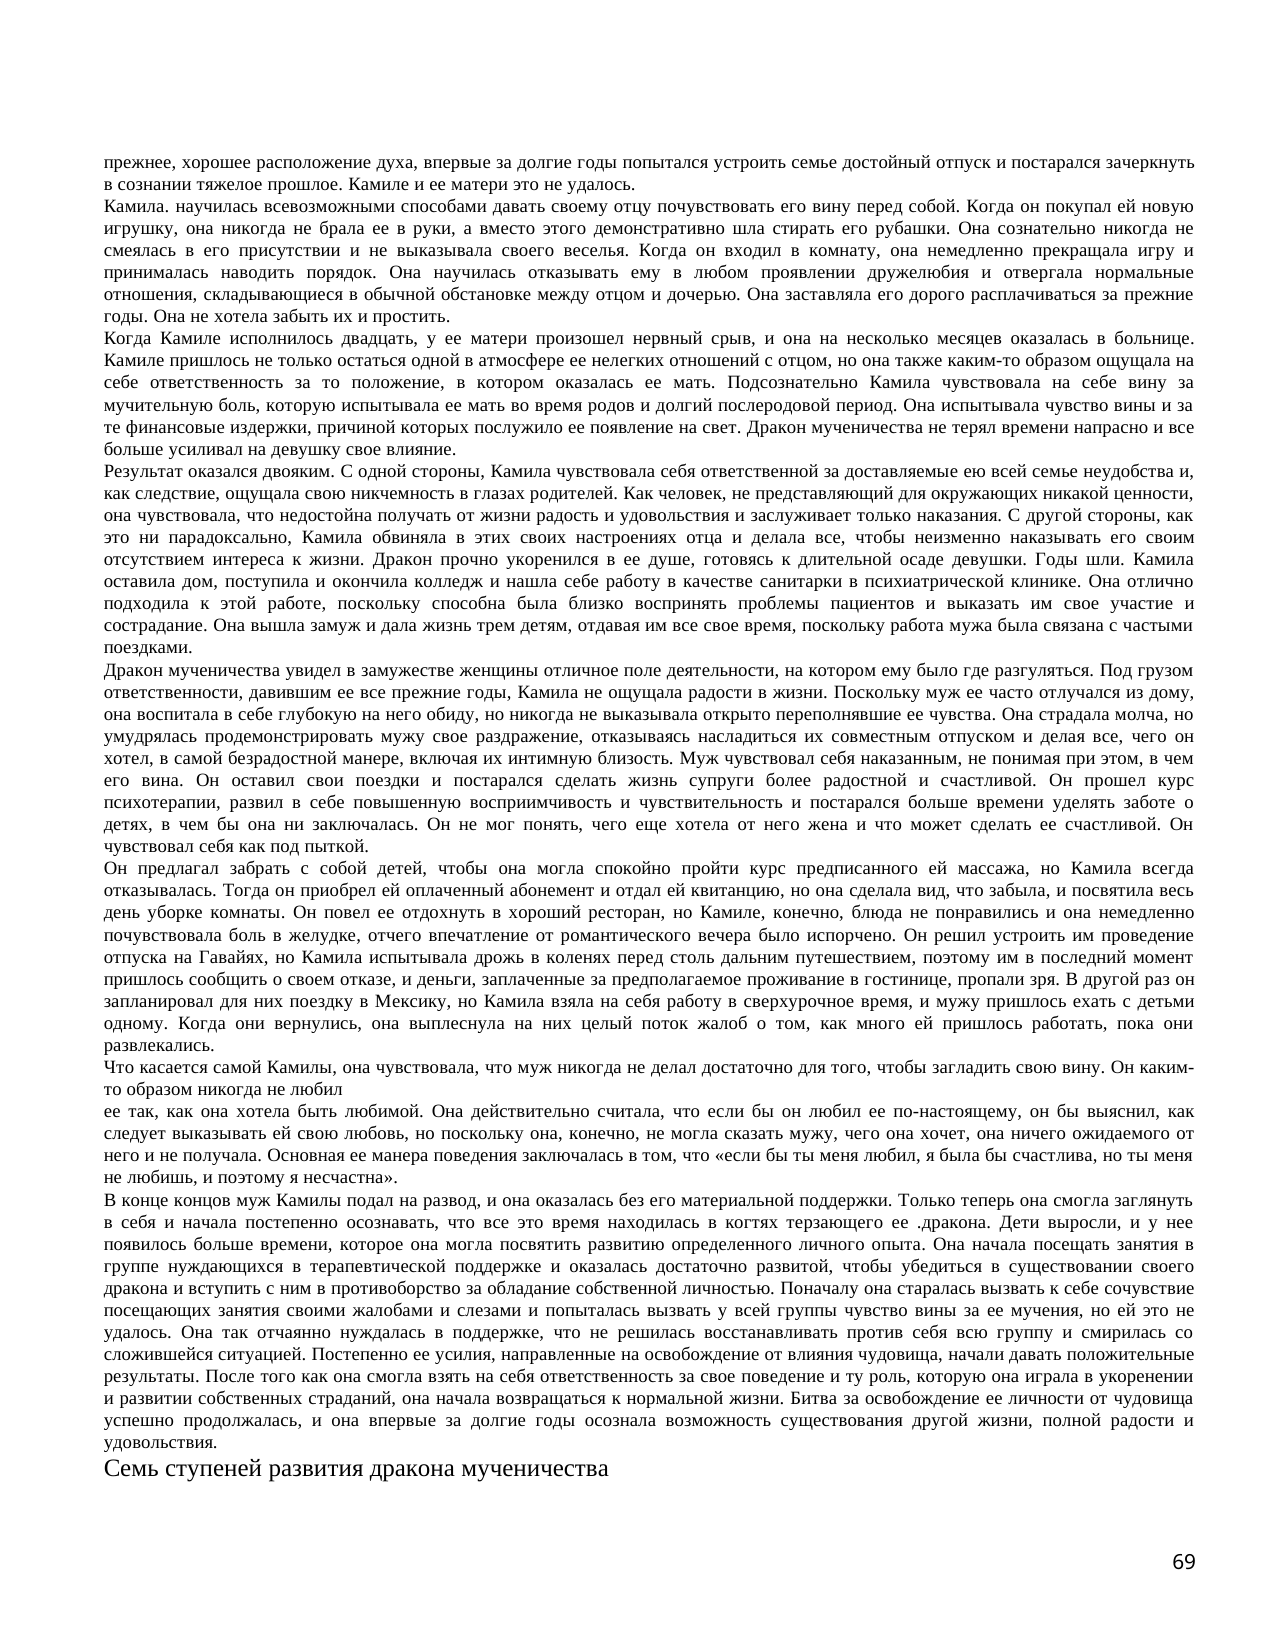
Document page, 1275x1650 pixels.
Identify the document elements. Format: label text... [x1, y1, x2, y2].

text Что касается самой Камилы, она чувствовала, что муж никогда не делал достаточно для того, чтобы загладить свою вину. Он каким-то образом никогда не любил [103, 1055, 1196, 1099]
text Камила. научилась всевозможными способами давать своему отцу почувствовать его вину перед собой. Когда он покупал ей новую игрушку, она никогда не брала ее в руки, а вместо этого демонстративно шла стирать его рубашки. Она сознательно никогда не смеялась в его присутствии и не выказывала своего веселья. Когда он входил в комнату, она немедленно прекращала игру и принималась наводить порядок. Она научилась отказывать ему в любом проявлении дружелюбия и отвергала нормальные отношения, складывающиеся в обычной обстановке между отцом и дочерью. Она заставляла его дорого расплачиваться за прежние годы. Она не хотела забыть их и простить. [103, 194, 1196, 327]
text Дракон мученичества увидел в замужестве женщины отличное поле деятельности, на котором ему было где разгуляться. Под грузом ответственности, давившим ее все прежние годы, Камила не ощущала радости в жизни. Поскольку муж ее часто отлучался из дому, она воспитала в себе глубокую на него обиду, но никогда не выказывала открыто переполнявшие ее чувства. Она страдала молча, но умудрялась продемонстрировать мужу свое раздражение, отказываясь насладиться их совместным отпуском и делая все, чего он хотел, в самой безрадостной манере, включая их интимную близость. Муж чувствовал себя наказанным, не понимая при этом, в чем его вина. Он оставил свои поездки и постарался сделать жизнь супруги более радостной и счастливой. Он прошел курс психотерапии, развил в себе повышенную восприимчивость и чувствительность и постарался больше времени уделять заботе о детях, в чем бы она ни заключалась. Он не мог понять, чего еще хотела от него жена и что может сделать ее счастливой. Он чувствовал себя как под пыткой. [103, 658, 1196, 857]
text В конце концов муж Камилы подал на развод, и она оказалась без его материальной поддержки. Только теперь она смогла заглянуть в себя и начала постепенно осознавать, что все это время находилась в когтях терзающего ее .дракона. Дети выросли, и у нее появилось больше времени, которое она могла посвятить развитию определенного личного опыта. Она начала посещать занятия в группе нуждающихся в терапевтической поддержке и оказалась достаточно развитой, чтобы убедиться в существовании своего дракона и вступить с ним в противоборство за обладание собственной личностью. Поначалу она старалась вызвать к себе сочувствие посещающих занятия своими жалобами и слезами и попыталась вызвать у всей группы чувство вины за ее мучения, но ей это не удалось. Она так отчаянно нуждалась в поддержке, что не решилась восстанавливать против себя всю группу и смирилась со сложившейся ситуацией. Постепенно ее усилия, направленные на освобождение от влияния чудовища, начали давать положительные результаты. После того как она смогла взять на себя ответственность за свое поведение и ту роль, которую она играла в укоренении и развитии собственных страданий, она начала возвращаться к нормальной жизни. Битва за освобождение ее личности от чудовища успешно продолжалась, и она впервые за долгие годы осознала возможность существования другой жизни, полной радости и удовольствия. [103, 1188, 1196, 1453]
text Когда Камиле исполнилось двадцать, у ее матери произошел нервный срыв, и она на несколько месяцев оказалась в больнице. Камиле пришлось не только остаться одной в атмосфере ее нелегких отношений с отцом, но она также каким-то образом ощущала на себе ответственность за то положение, в котором оказалась ее мать. Подсознательно Камила чувствовала на себе вину за мучительную боль, которую испытывала ее мать во время родов и долгий послеродовой период. Она испытывала чувство вины и за те финансовые издержки, причиной которых послужило ее появление на свет. Дракон мученичества не терял времени напрасно и все больше усиливал на девушку свое влияние. [103, 327, 1196, 459]
text Результат оказался двояким. С одной стороны, Камила чувствовала себя ответственной за доставляемые ею всей семье неудобства и, как следствие, ощущала свою никчемность в глазах родителей. Как человек, не представляющий для окружающих никакой ценности, она чувствовала, что недостойна получать от жизни радость и удовольствия и заслуживает только наказания. С другой стороны, как это ни парадоксально, Камила обвиняла в этих своих настроениях отца и делала все, чтобы неизменно наказывать его своим отсутствием интереса к жизни. Дракон прочно укоренился в ее душе, готовясь к длительной осаде девушки. Годы шли. Камила оставила дом, поступила и окончила колледж и нашла себе работу в качестве санитарки в психиатрической клинике. Она отлично подходила к этой работе, поскольку способна была близко воспринять проблемы пациентов и выказать им свое участие и сострадание. Она вышла замуж и дала жизнь трем детям, отдавая им все свое время, поскольку работа мужа была связана с частыми поездками. [103, 459, 1196, 658]
text ее так, как она хотела быть любимой. Она действительно считала, что если бы он любил ее по-настоящему, он бы выяснил, как следует выказывать ей свою любовь, но поскольку она, конечно, не могла сказать мужу, чего она хочет, она ничего ожидаемого от него и не получала. Основная ее манера поведения заключалась в том, что «если бы ты меня любил, я была бы счастлива, но ты меня не любишь, и поэтому я несчастна». [103, 1099, 1196, 1188]
text Он предлагал забрать с собой детей, чтобы она могла спокойно пройти курс предписанного ей массажа, но Камила всегда отказывалась. Тогда он приобрел ей оплаченный абонемент и отдал ей квитанцию, но она сделала вид, что забыла, и посвятила весь день уборке комнаты. Он повел ее отдохнуть в хороший ресторан, но Камиле, конечно, блюда не понравились и она немедленно почувствовала боль в желудке, отчего впечатление от романтического вечера было испорчено. Он решил устроить им проведение отпуска на Гавайях, но Камила испытывала дрожь в коленях перед столь дальним путешествием, поэтому им в последний момент пришлось сообщить о своем отказе, и деньги, заплаченные за предполагаемое проживание в гостинице, пропали зря. В другой раз он запланировал для них поездку в Мексику, но Камила взяла на себя работу в сверхурочное время, и мужу пришлось ехать с детьми одному. Когда они вернулись, она выплеснула на них целый поток жалоб о том, как много ей пришлось работать, пока они развлекались. [103, 857, 1196, 1055]
text Семь ступеней развития дракона мученичества [103, 1453, 1196, 1482]
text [103, 150, 1196, 194]
